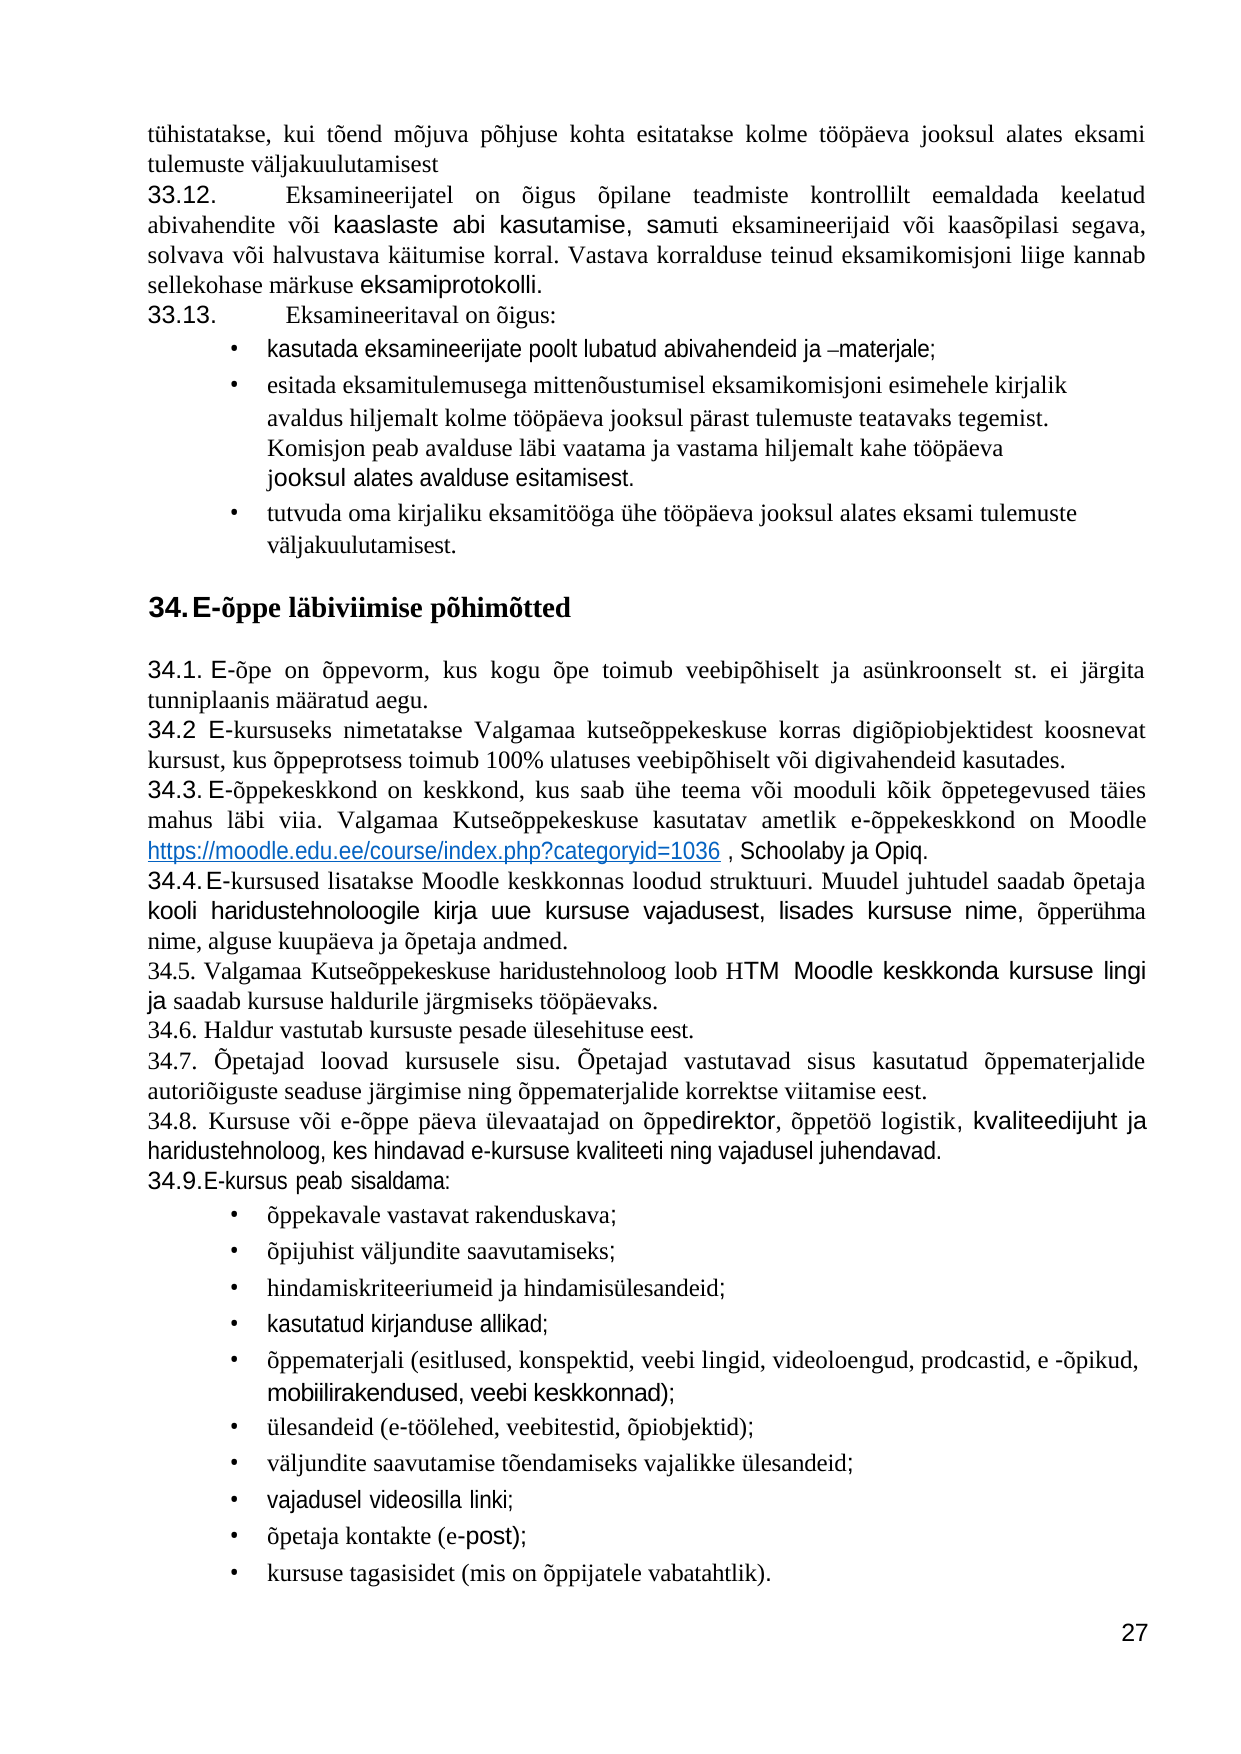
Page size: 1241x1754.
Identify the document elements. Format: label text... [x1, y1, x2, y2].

list E-õppekeskkond on keskkond, kus saab ühe teema või mooduli kõik õppetegevused täies mahus läbi viia. Valgamaa Kutseõppekeskuse kasutatav ametlik e-õppekeskkond on Moodle https://moodle.edu.ee/course/index.php?categoryid=1036 , Schoolaby ja Opiq. [147, 775, 1147, 864]
list E-kursused lisatakse Moodle keskkonnas loodud struktuuri. Muudel juhtudel saadab õpetaja kooli haridustehnoloogile kirja uue kursuse vajadusest, lisades kursuse nime, õpperühma nime, alguse kuupäeva ja õpetaja andmed. [147, 866, 1146, 955]
list hindamiskriteeriumeid ja hindamisülesandeid; [229, 1269, 1159, 1303]
list kasutatud kirjanduse allikad; [229, 1306, 1159, 1340]
list kursuse tagasisidet (mis on õppijatele vabatahtlik). [229, 1554, 1159, 1588]
list kasutada eksamineerijate poolt lubatud abivahendeid ja –materjale; [229, 331, 1159, 364]
list Eksamineeritaval on õigus: [147, 300, 1159, 329]
text tühistatakse, kui tõend mõjuva põhjuse kohta esitatakse kolme tööpäeva jooksul alates eksami tulemuste väljakuulutamisest [147, 119, 1146, 178]
list vajadusel videosilla linki; [229, 1481, 1159, 1516]
list tutvuda oma kirjaliku eksamitööga ühe tööpäeva jooksul alates eksami tulemuste väljakuulutamisest. [229, 495, 1077, 559]
list Valgamaa Kutseõppekeskuse haridustehnoloog loob HTM Moodle keskkonda kursuse lingi ja saadab kursuse haldurile järgmiseks tööpäevaks. [147, 956, 1147, 1015]
list ülesandeid (e-töölehed, veebitestid, õpiobjektid); [229, 1409, 1159, 1443]
list Kursuse või e-õppe päeva ülevaatajad on õppedirektor, õppetöö logistik, kvaliteedijuht ja haridustehnoloog, kes hindavad e-kursuse kvaliteeti ning vajadusel juhendavad. [147, 1106, 1147, 1165]
list õpetaja kontakte (e-post); [229, 1518, 1159, 1552]
list Haldur vastutab kursuste pesade ülesehituse eest. [147, 1016, 1159, 1044]
list õppematerjali (esitlused, konspektid, veebi lingid, videoloengud, prodcastid, e -õpikud, mobiilirakendused, veebi keskkonnad); [229, 1342, 1139, 1406]
list Õpetajad loovad kursusele sisu. Õpetajad vastutavad sisus kasutatud õppematerjalide autoriõiguste seaduse järgimise ning õppematerjalide korrektse viitamise eest. [147, 1046, 1147, 1105]
list õpijuhist väljundite saavutamiseks; [229, 1233, 1159, 1267]
list E-õppe läbiviimise põhimõtted [148, 590, 1159, 624]
list esitada eksamitulemusega mittenõustumisel eksamikomisjoni esimehele kirjalik avaldus hiljemalt kolme tööpäeva jooksul pärast tulemuste teatavaks tegemist. Komisjon peab avalduse läbi vaatama ja vastama hiljemalt kahe tööpäeva jooksul alates avalduse esitamisest. [229, 367, 1084, 492]
text 34.2 E-kursuseks nimetatakse Valgamaa kutseõppekeskuse korras digiõpiobjektidest koosnevat kursust, kus õppeprotsess toimub 100% ulatuses veebipõhiselt või digivahendeid kasutades. [147, 715, 1146, 774]
list õppekavale vastavat rakenduskava; [229, 1197, 1159, 1231]
list väljundite saavutamise tõendamiseks vajalikke ülesandeid; [229, 1445, 1159, 1479]
list E-õpe on õppevorm, kus kogu õpe toimub veebipõhiselt ja asünkroonselt st. ei järgita tunniplaanis määratud aegu. [147, 654, 1146, 713]
list E-kursus peab sisaldama: [147, 1166, 1159, 1195]
list Eksamineerijatel on õigus õpilane teadmiste kontrollilt eemaldada keelatud abivahendite või kaaslaste abi kasutamise, samuti eksamineerijaid või kaasõpilasi segava, solvava või halvustava käitumise korral. Vastava korralduse teinud eksamikomisjoni liige kannab sellekohase märkuse eksamiprotokolli. [147, 180, 1146, 299]
